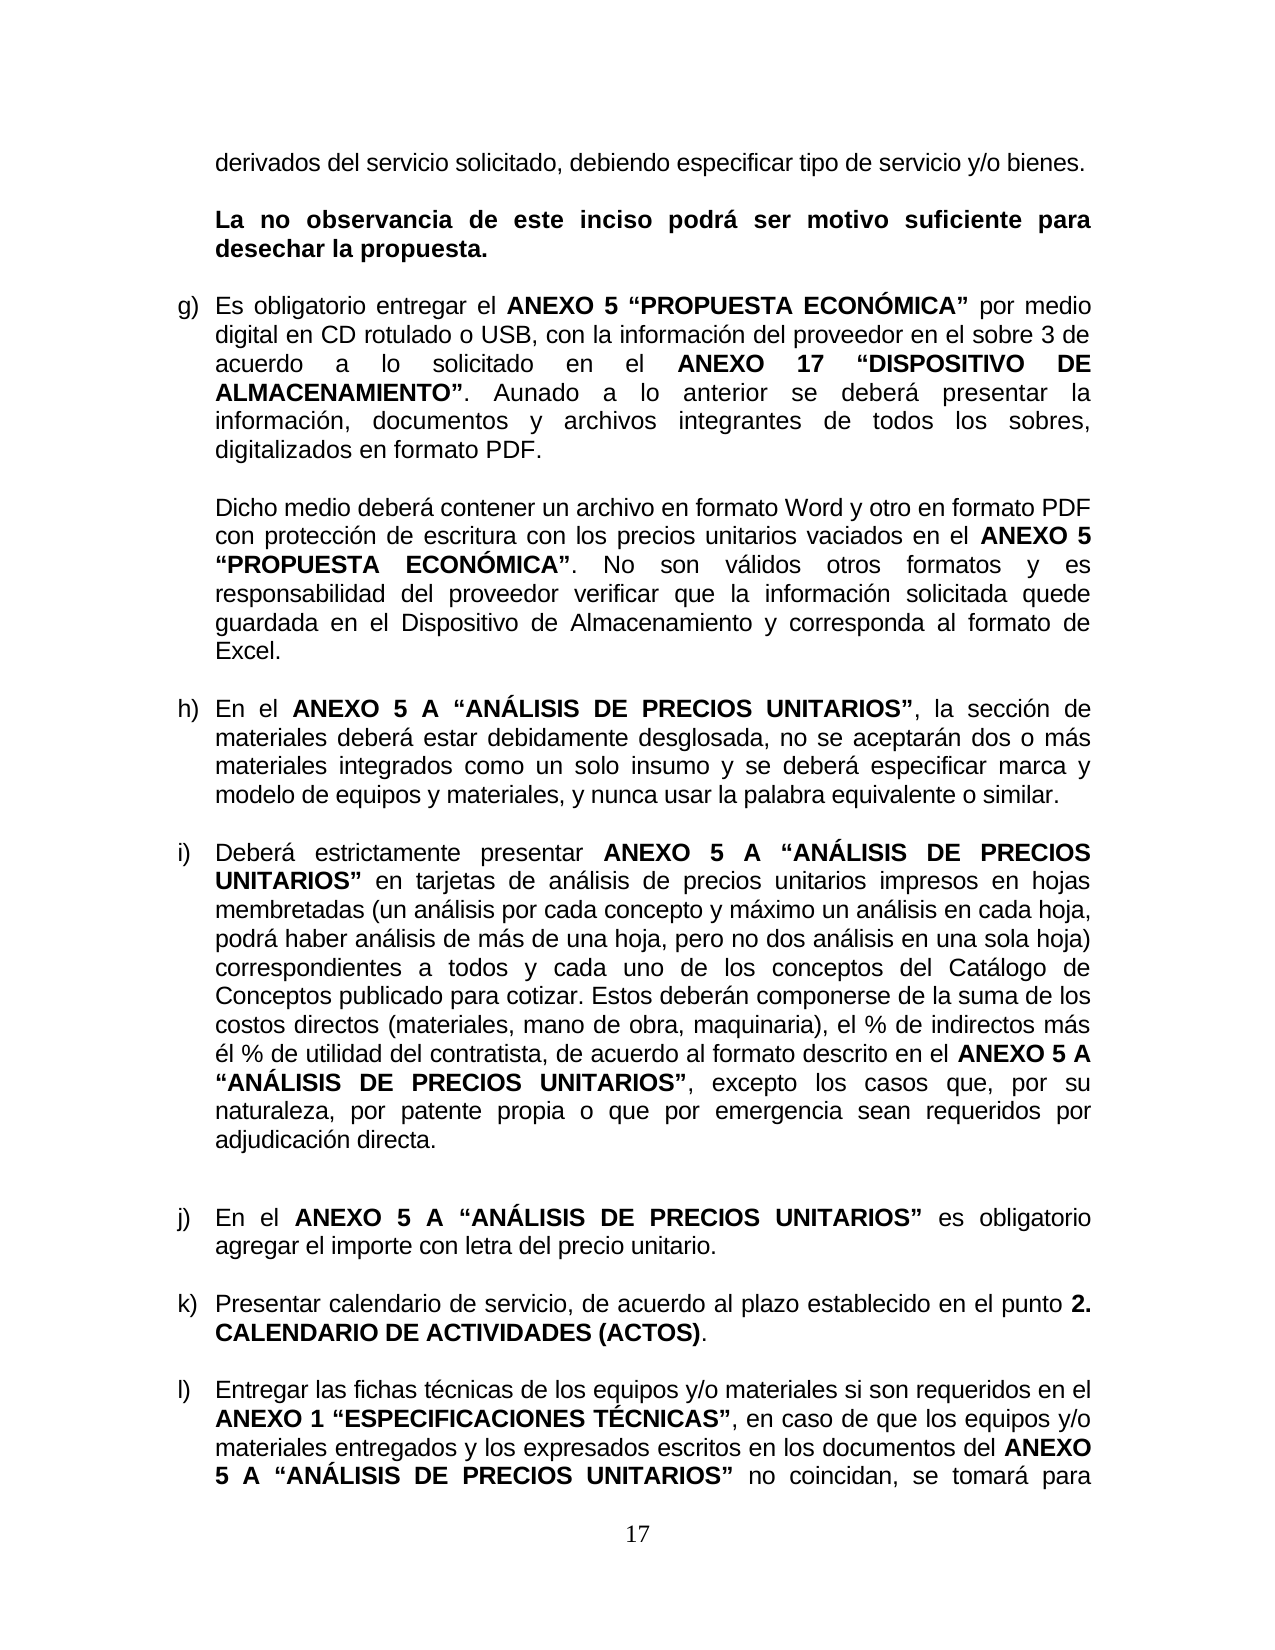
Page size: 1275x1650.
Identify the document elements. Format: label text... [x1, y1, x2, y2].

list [177, 148, 1091, 176]
list Dicho medio deberá contener un archivo en formato Word y otro en formato PDF con protección de escritura con los precios unitarios vaciados en el ANEXO 5 “PROPUESTA ECONÓMICA”. No son válidos otros formatos y es responsabilidad del proveedor verificar que la información solicitada quede guardada en el Dispositivo de Almacenamiento y corresponda al formato de Excel. [215, 493, 1091, 665]
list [177, 1375, 1091, 1490]
list Deberá estrictamente presentar ANEXO 5 A “ANÁLISIS DE PRECIOS UNITARIOS” en tarjetas de análisis de precios unitarios impresos en hojas membretadas (un análisis por cada concepto y máximo un análisis en cada hoja, podrá haber análisis de más de una hoja, pero no dos análisis en una sola hoja) correspondientes a todos y cada uno de los conceptos del Catálogo de Conceptos publicado para cotizar. Estos deberán componerse de la suma de los costos directos (materiales, mano de obra, maquinaria), el % de indirectos más él % de utilidad del contratista, de acuerdo al formato descrito en el ANEXO 5 A “ANÁLISIS DE PRECIOS UNITARIOS”, excepto los casos que, por su naturaleza, por patente propia o que por emergencia sean requeridos por adjudicación directa. [177, 838, 1091, 1154]
list Es obligatorio entregar el ANEXO 5 “PROPUESTA ECONÓMICA” por medio digital en CD rotulado o USB, con la información del proveedor en el sobre 3 de acuerdo a lo solicitado en el ANEXO 17 “DISPOSITIVO DE ALMACENAMIENTO”. Aunado a lo anterior se deberá presentar la información, documentos y archivos integrantes de todos los sobres, digitalizados en formato PDF. [177, 291, 1091, 464]
list En el ANEXO 5 A “ANÁLISIS DE PRECIOS UNITARIOS” es obligatorio agregar el importe con letra del precio unitario. [177, 1203, 1091, 1260]
list Presentar calendario de servicio, de acuerdo al plazo establecido en el punto 2. CALENDARIO DE ACTIVIDADES (ACTOS). [177, 1289, 1091, 1346]
list En el ANEXO 5 A “ANÁLISIS DE PRECIOS UNITARIOS”, la sección de materiales deberá estar debidamente desglosada, no se aceptarán dos o más materiales integrados como un solo insumo y se deberá especificar marca y modelo de equipos y materiales, y nunca usar la palabra equivalente o similar. [177, 694, 1091, 809]
list La no observancia de este inciso podrá ser motivo suficiente para desechar la propuesta. [215, 205, 1091, 263]
